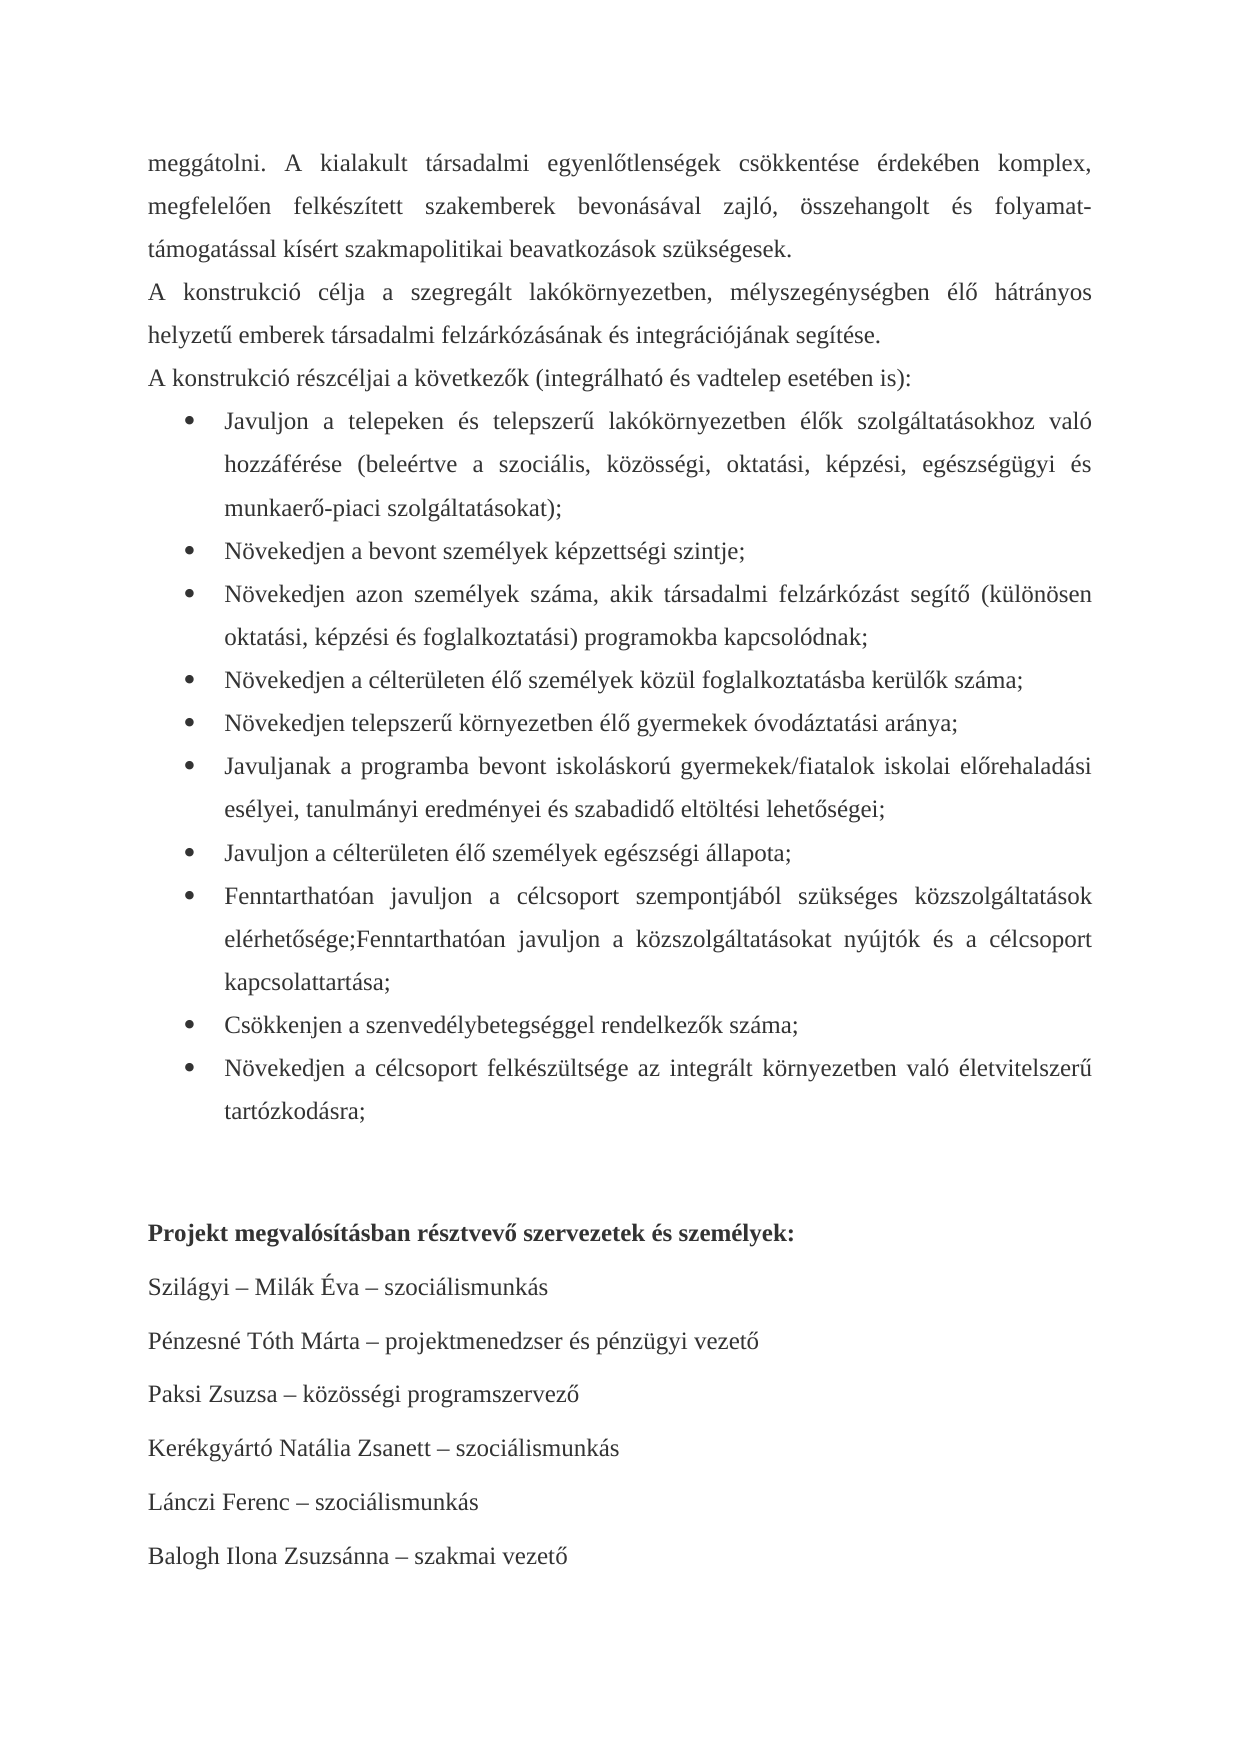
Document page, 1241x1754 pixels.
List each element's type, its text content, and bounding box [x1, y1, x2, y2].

text Lánczi Ferenc – szociálismunkás [148, 1487, 1093, 1516]
list Fenntarthatóan javuljon a célcsoport szempontjából szükséges közszolgáltatások elérhetősége;Fenntarthatóan javuljon a közszolgáltatásokat nyújtók és a célcsoport kapcsolattartása; [185, 881, 1093, 996]
text Balogh Ilona Zsuzsánna – szakmai vezető [148, 1541, 1093, 1569]
text Pénzesné Tóth Márta – projektmenedzser és pénzügyi vezető [148, 1326, 1093, 1354]
list Növekedjen azon személyek száma, akik társadalmi felzárkózást segítő (különösen oktatási, képzési és foglalkoztatási) programokba kapcsolódnak; [185, 579, 1093, 651]
text Paksi Zsuzsa – közösségi programszervező [148, 1379, 1093, 1408]
list Javuljon a telepeken és telepszerű lakókörnyezetben élők szolgáltatásokhoz való hozzáférése (beleértve a szociális, közösségi, oktatási, képzési, egészségügyi és munkaerő-piaci szolgáltatásokat); [185, 406, 1093, 521]
text A konstrukció részcéljai a következők (integrálható és vadtelep esetében is): [148, 363, 1093, 392]
list Növekedjen a célcsoport felkészültsége az integrált környezetben való életvitelszerű tartózkodásra; [185, 1053, 1093, 1125]
list Növekedjen telepszerű környezetben élő gyermekek óvodáztatási aránya; [185, 708, 1093, 737]
text Projekt megvalósításban résztvevő szervezetek és személyek: [148, 1218, 1093, 1247]
text Szilágyi – Milák Éva – szociálismunkás [148, 1272, 1093, 1301]
text A konstrukció célja a szegregált lakókörnyezetben, mélyszegénységben élő hátrányos helyzetű emberek társadalmi felzárkózásának és integrációjának segítése. [148, 277, 1093, 349]
text Kerékgyártó Natália Zsanett – szociálismunkás [148, 1433, 1093, 1462]
list Javuljanak a programba bevont iskoláskorú gyermekek/fiatalok iskolai előrehaladási esélyei, tanulmányi eredményei és szabadidő eltöltési lehetőségei; [185, 751, 1093, 823]
list Csökkenjen a szenvedélybetegséggel rendelkezők száma; [185, 1010, 1093, 1039]
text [148, 148, 1093, 263]
list Növekedjen a bevont személyek képzettségi szintje; [185, 536, 1093, 564]
list Növekedjen a célterületen élő személyek közül foglalkoztatásba kerülők száma; [185, 665, 1093, 694]
list Javuljon a célterületen élő személyek egészségi állapota; [185, 838, 1093, 866]
